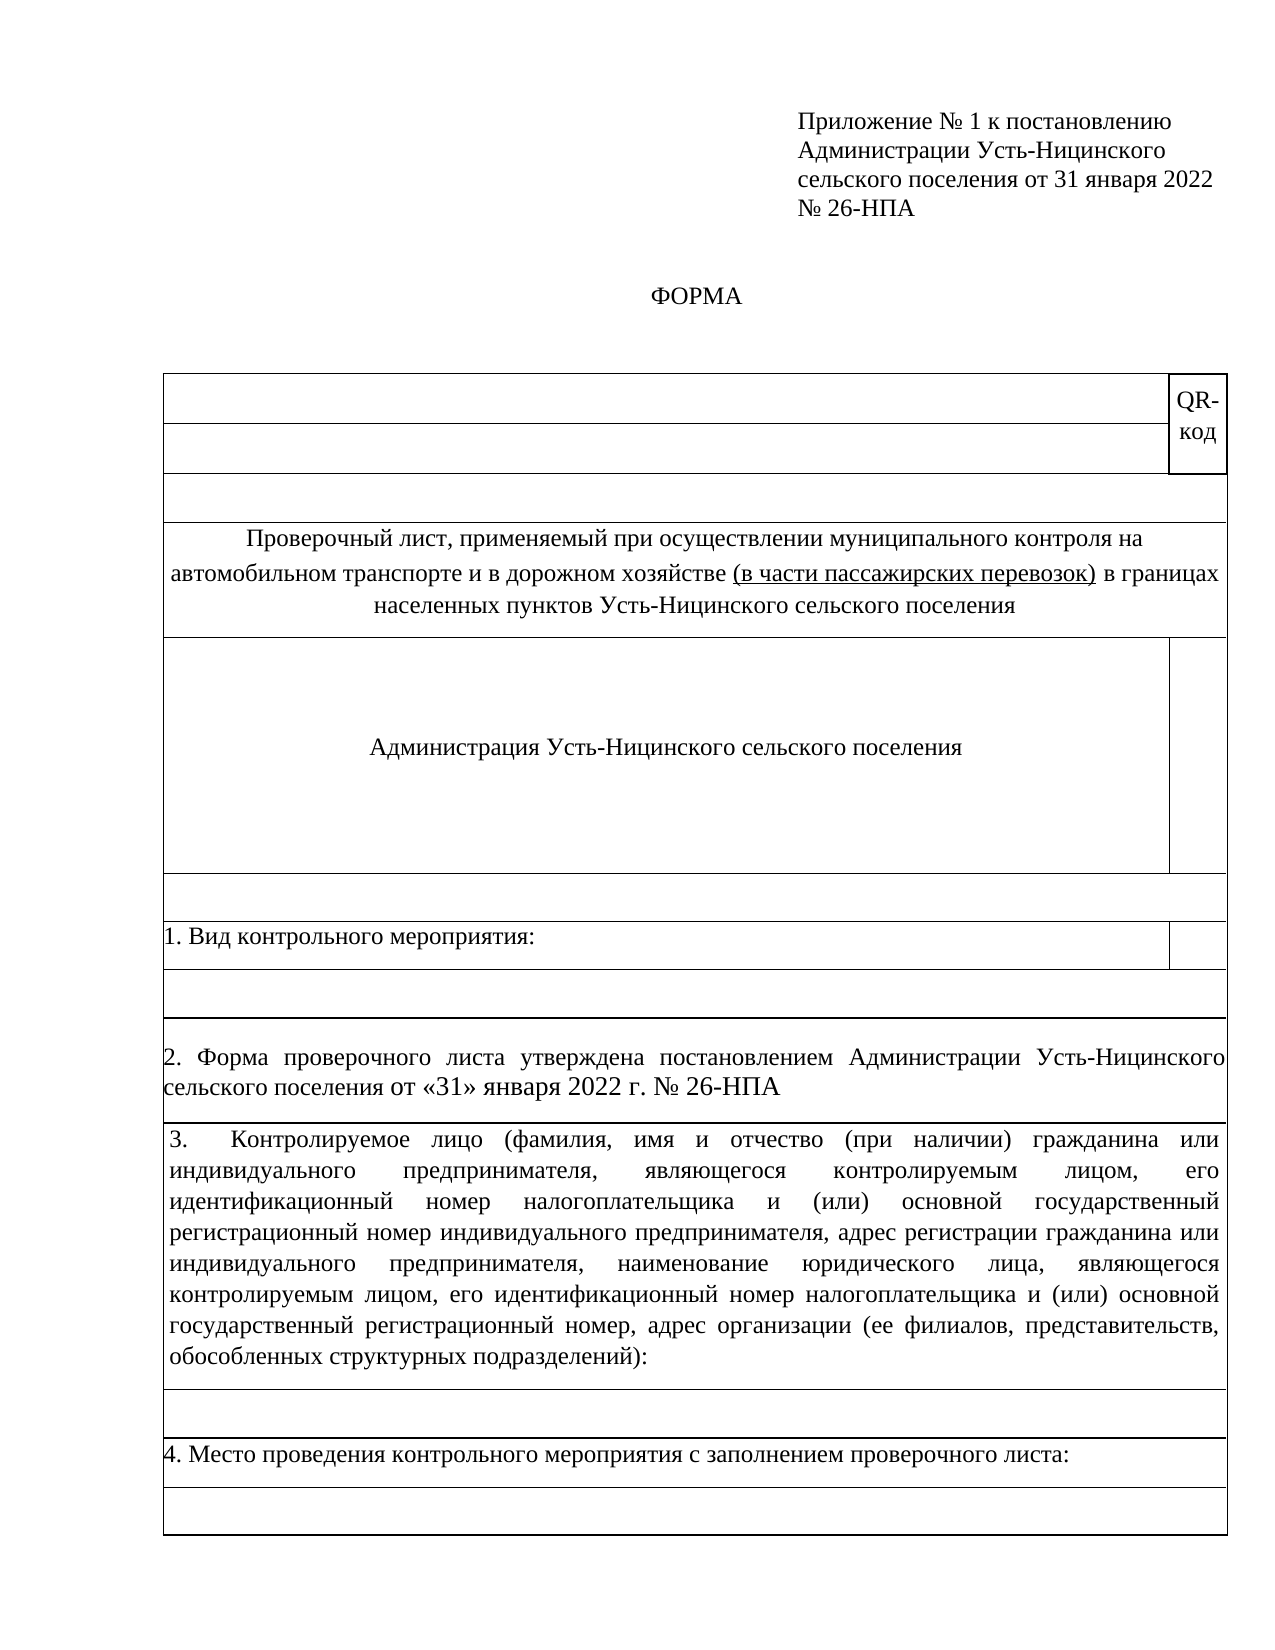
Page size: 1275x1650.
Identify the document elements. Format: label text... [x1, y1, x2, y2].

table_cell 3. Контролируемое лицо (фамилия, имя и отчество (при наличии) гражданина или индивидуального предпринимателя, являющегося контролируемым лицом, его идентификационный номер налогоплательщика и (или) основной государственный регистрационный номер индивидуального предпринимателя, адрес регистрации гражданина или индивидуального предпринимателя, наименование юридического лица, являющегося контролируемым лицом, его идентификационный номер налогоплательщика и (или) основной государственный регистрационный номер, адрес организации (ее филиалов, представительств, обособленных структурных подразделений): [164, 1122, 1227, 1389]
table_header QR-код [1170, 375, 1226, 472]
text ФОРМА [177, 281, 1216, 310]
table_cell [164, 424, 1168, 472]
table_cell 4. Место проведения контрольного мероприятия с заполнением проверочного листа: [164, 1437, 1227, 1486]
table_cell [1170, 921, 1227, 969]
table_cell [164, 1486, 1227, 1534]
table_cell Проверочный лист, применяемый при осуществлении муниципального контроля на автомобильном транспорте и в дорожном хозяйстве (в части пассажирских перевозок) в границах населенных пунктов Усть-Ницинского сельского поселения [164, 522, 1227, 637]
table_cell [164, 474, 1227, 522]
table_cell [1170, 637, 1227, 873]
table_cell [164, 873, 1227, 921]
table_cell 2. Форма проверочного листа утверждена постановлением Администрации Усть-Ницинского сельского поселения от «31» января 2022 г. № 26-НПА [164, 1017, 1227, 1122]
table_header [164, 374, 1168, 423]
table_cell [164, 969, 1227, 1017]
table_cell [164, 1389, 1227, 1437]
table_cell Администрация Усть-Ницинского сельского поселения [164, 638, 1169, 873]
text Приложение № 1 к постановлению Администрации Усть-Ницинского сельского поселения от 31 января 2022 № 26-НПА [797, 106, 1216, 221]
table_cell 1. Вид контрольного мероприятия: [164, 922, 1169, 969]
